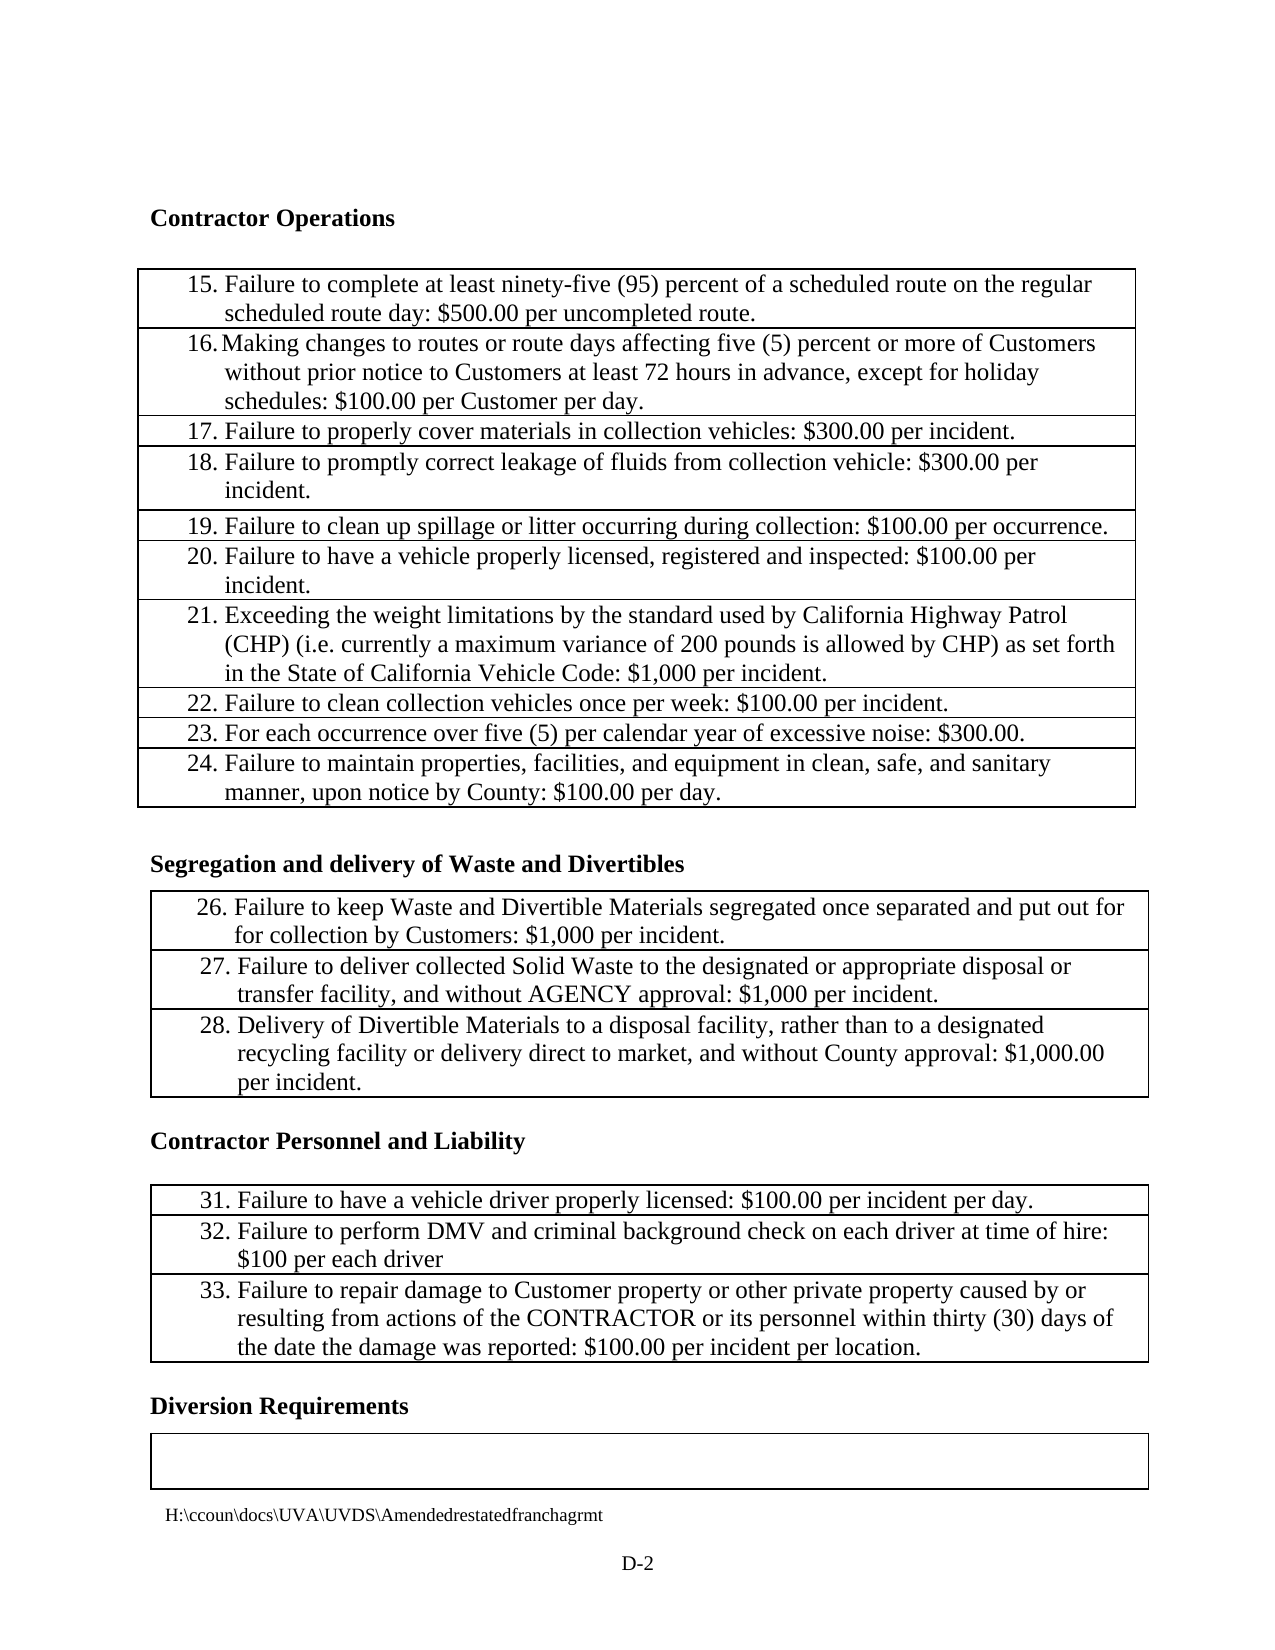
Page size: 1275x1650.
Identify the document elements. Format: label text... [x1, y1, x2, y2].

text Contractor Operations [150, 203, 1125, 232]
subtitle Segregation and delivery of Waste and Divertibles [150, 849, 1125, 878]
text Diversion Requirements [150, 1391, 1125, 1420]
table_cell Failure to clean up spillage or litter occurring during collection: $100.00 per occurrence. [139, 511, 1135, 539]
table_cell Failure to deliver collected Solid Waste to the designated or appropriate disposal or transfer facility, and without AGENCY approval: $1,000 per incident. [152, 951, 1148, 1008]
table_cell Failure to promptly correct leakage of fluids from collection vehicle: $300.00 per incident. [139, 447, 1135, 509]
table_cell Delivery of Divertible Materials to a disposal facility, rather than to a designated recycling facility or delivery direct to market, and without County approval: $1,000.00 per incident. [152, 1010, 1148, 1096]
table_header [152, 1434, 1148, 1488]
table_cell Failure to properly cover materials in collection vehicles: $300.00 per incident. [139, 416, 1135, 445]
table_cell Failure to perform DMV and criminal background check on each driver at time of hire: $100 per each driver [152, 1216, 1148, 1273]
table_cell Failure to clean collection vehicles once per week: $100.00 per incident. [139, 688, 1135, 717]
table_cell Making changes to routes or route days affecting five (5) percent or more of Customers without prior notice to Customers at least 72 hours in advance, except for holiday schedules: $100.00 per Customer per day. [139, 329, 1135, 415]
subtitle Contractor Personnel and Liability [150, 1126, 1125, 1155]
table_cell Failure to maintain properties, facilities, and equipment in clean, safe, and sanitary manner, upon notice by County: $100.00 per day. [139, 749, 1135, 806]
table_header Failure to have a vehicle driver properly licensed: $100.00 per incident per day. [152, 1186, 1148, 1214]
table_cell For each occurrence over five (5) per calendar year of excessive noise: $300.00. [139, 718, 1135, 747]
table_cell Failure to have a vehicle properly licensed, registered and inspected: $100.00 per incident. [139, 541, 1135, 598]
table_cell Exceeding the weight limitations by the standard used by California Highway Patrol (CHP) (i.e. currently a maximum variance of 200 pounds is allowed by CHP) as set forth in the State of California Vehicle Code: $1,000 per incident. [139, 600, 1135, 686]
table_header Failure to keep Waste and Divertible Materials segregated once separated and put out for for collection by Customers: $1,000 per incident. [152, 892, 1148, 949]
table_cell Failure to repair damage to Customer property or other private property caused by or resulting from actions of the CONTRACTOR or its personnel within thirty (30) days of the date the damage was reported: $100.00 per incident per location. [152, 1275, 1148, 1361]
table_header Failure to complete at least ninety-five (95) percent of a scheduled route on the regular scheduled route day: $500.00 per uncompleted route. [139, 270, 1135, 327]
